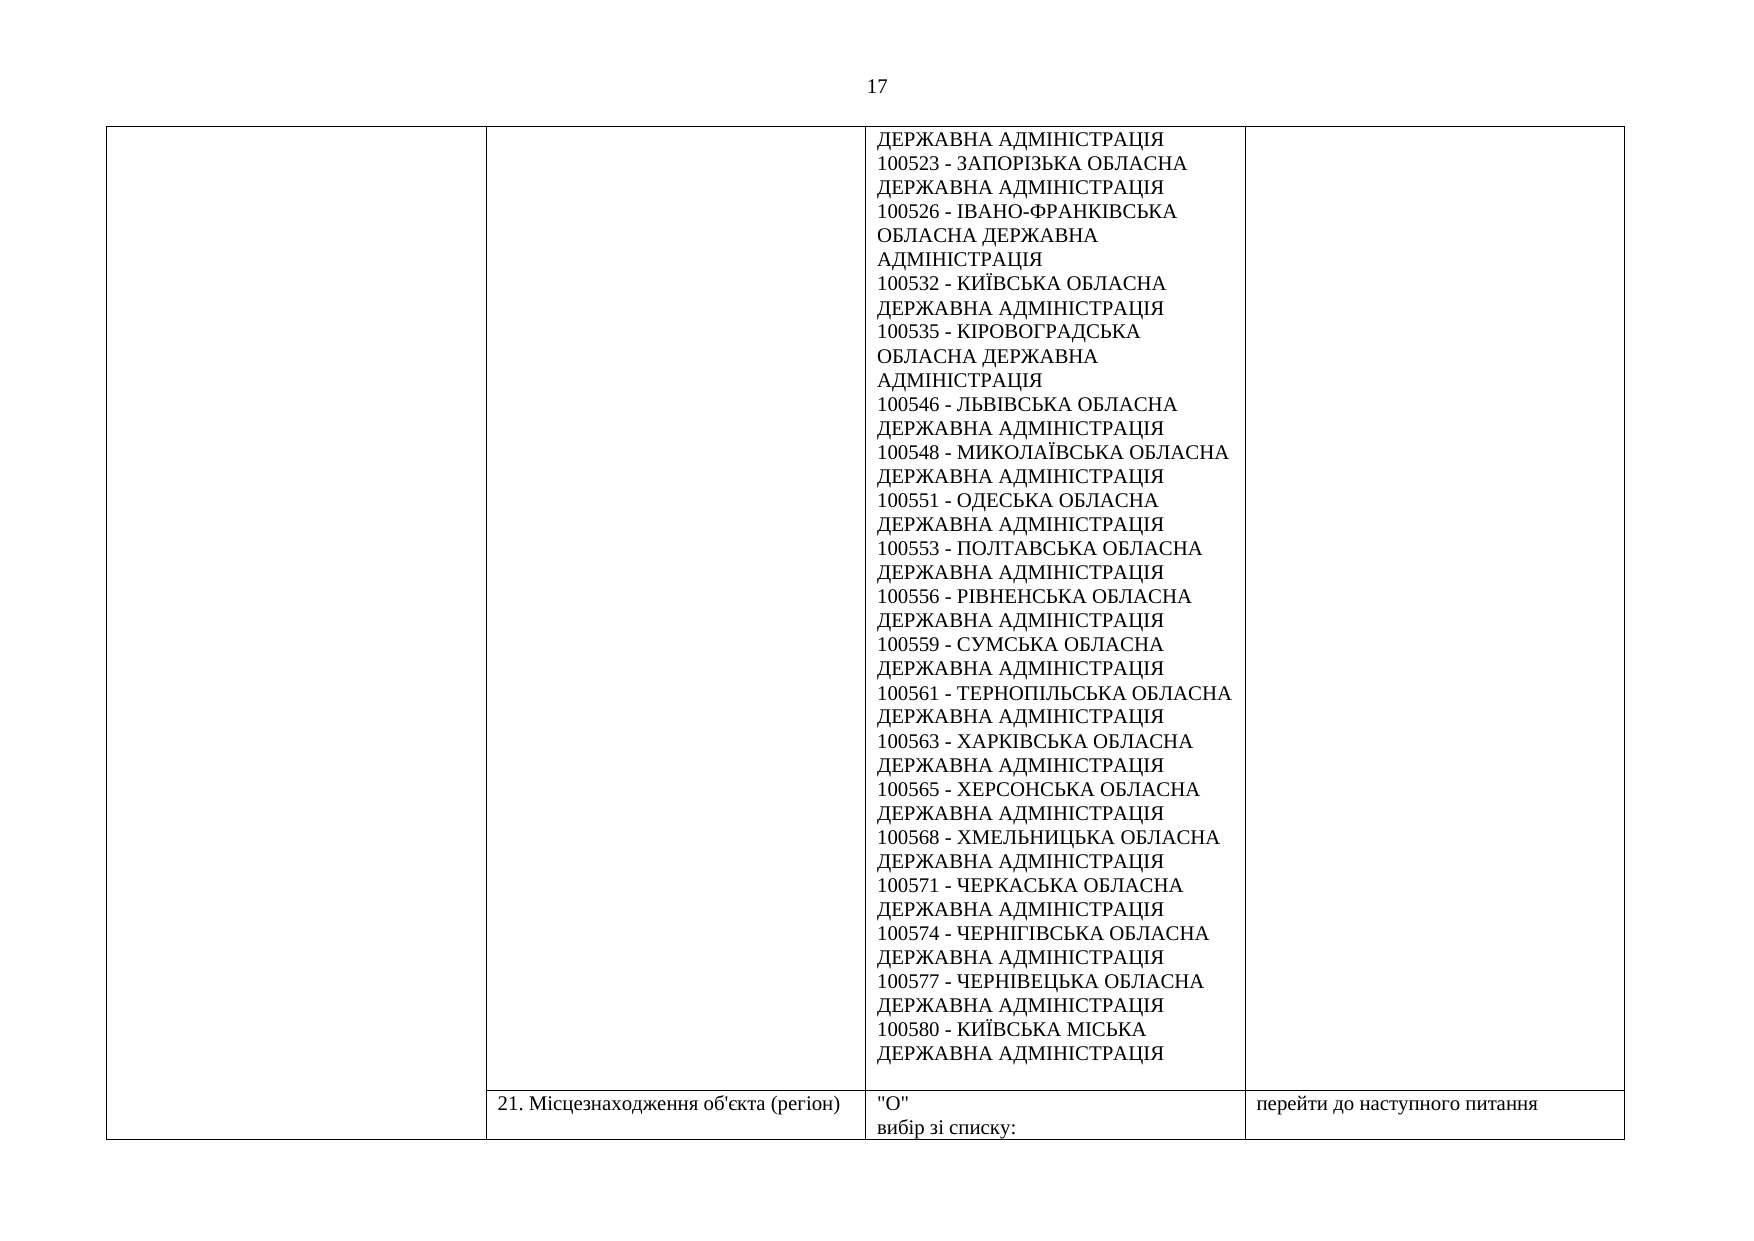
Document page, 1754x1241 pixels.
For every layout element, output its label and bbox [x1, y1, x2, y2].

table_cell [1246, 127, 1624, 1089]
table_cell [487, 1091, 865, 1139]
table_cell [866, 1091, 1245, 1139]
table_cell [866, 127, 1245, 1089]
table_cell [487, 127, 865, 1089]
table_cell [1246, 1091, 1624, 1139]
